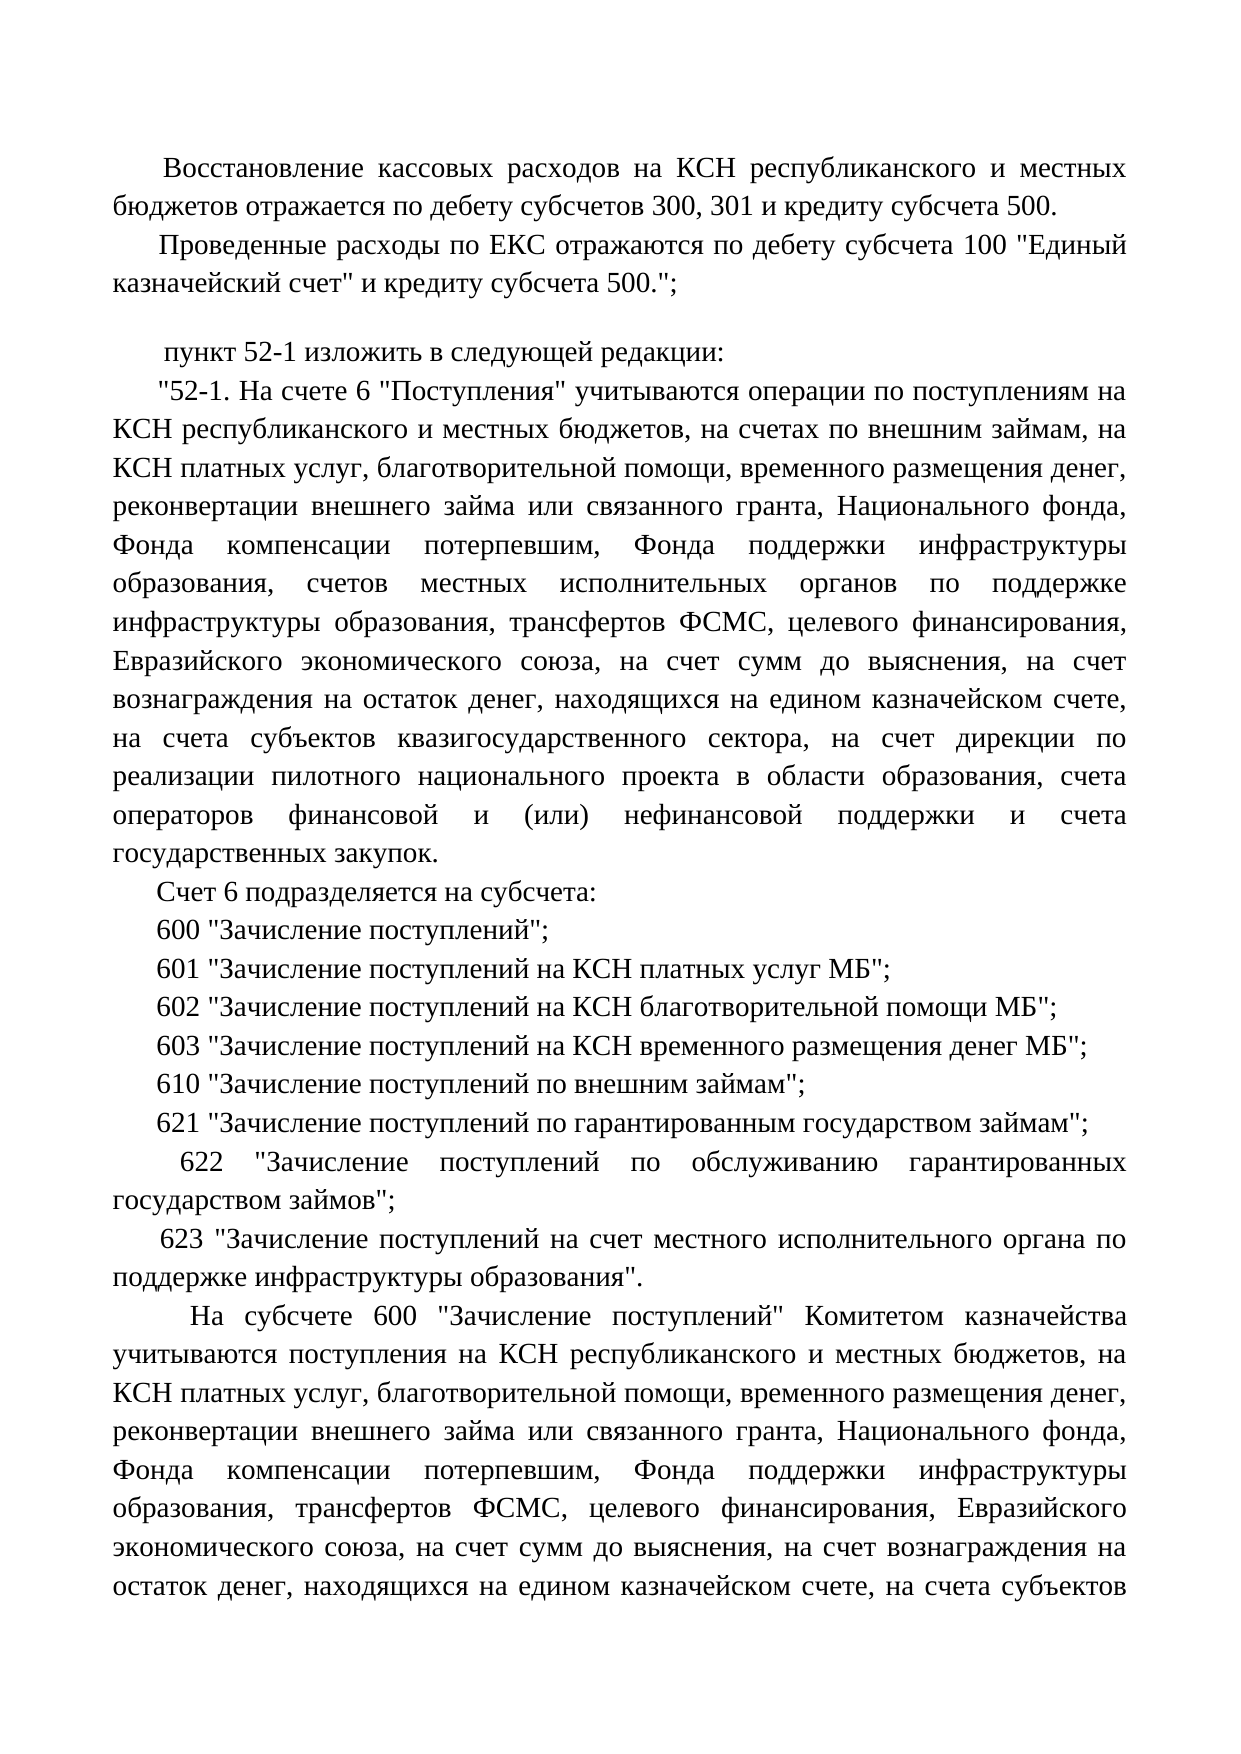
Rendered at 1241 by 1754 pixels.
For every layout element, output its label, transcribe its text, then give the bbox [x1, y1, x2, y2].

text 601 "Зачисление поступлений на КСН платных услуг МБ"; [112, 951, 1128, 984]
text Восстановление кассовых расходов на КСН республиканского и местных бюджетов отражается по дебету субсчетов 300, 301 и кредиту субсчета 500. [112, 150, 1128, 222]
text 600 "Зачисление поступлений"; [112, 912, 1128, 946]
text "52-1. На счете 6 "Поступления" учитываются операции по поступлениям на КСН республиканского и местных бюджетов, на счетах по внешним займам, на КСН платных услуг, благотворительной помощи, временного размещения денег, реконвертации внешнего займа или связанного гранта, Национального фонда, Фонда компенсации потерпевшим, Фонда поддержки инфраструктуры образования, счетов местных исполнительных органов по поддержке инфраструктуры образования, трансфертов ФСМС, целевого финансирования, Евразийского экономического союза, на счет сумм до выяснения, на счет вознаграждения на остаток денег, находящихся на едином казначейском счете, на счета субъектов квазигосударственного сектора, на счет дирекции по реализации пилотного национального проекта в области образования, счета операторов финансовой и (или) нефинансовой поддержки и счета государственных закупок. [112, 373, 1128, 869]
text пункт 52-1 изложить в следующей редакции: [112, 334, 1128, 368]
text 622 "Зачисление поступлений по обслуживанию гарантированных государством займов"; [112, 1144, 1128, 1216]
text 610 "Зачисление поступлений по внешним займам"; [112, 1067, 1128, 1100]
text 621 "Зачисление поступлений по гарантированным государством займам"; [112, 1105, 1128, 1139]
text 603 "Зачисление поступлений на КСН временного размещения денег МБ"; [112, 1028, 1128, 1062]
text 623 "Зачисление поступлений на счет местного исполнительного органа по поддержке инфраструктуры образования". [112, 1221, 1128, 1293]
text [112, 1298, 1128, 1601]
text 602 "Зачисление поступлений на КСН благотворительной помощи МБ"; [112, 989, 1128, 1023]
text Счет 6 подразделяется на субсчета: [112, 874, 1128, 907]
text Проведенные расходы по ЕКС отражаются по дебету субсчета 100 "Единый казначейский счет" и кредиту субсчета 500."; [112, 227, 1128, 299]
